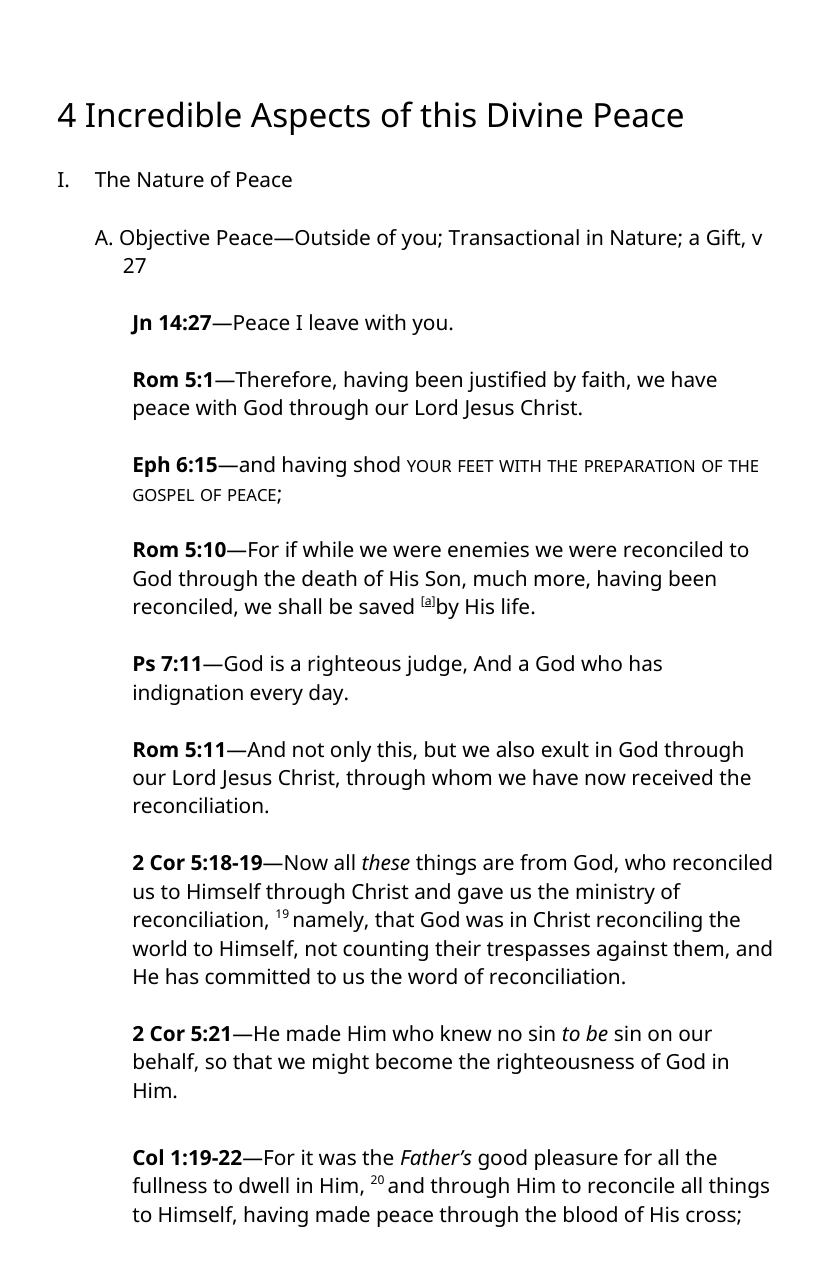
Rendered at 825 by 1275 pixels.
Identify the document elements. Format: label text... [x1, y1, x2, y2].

text Rom 5:1—Therefore, having been justified by faith, we have peace with God through our Lord Jesus Christ. [132, 365, 778, 422]
text 4 Incredible Aspects of this Divine Peace [57, 92, 778, 137]
text Rom 5:11—And not only this, but we also exult in God through our Lord Jesus Christ, through whom we have now received the reconciliation. [132, 735, 778, 820]
text Ps 7:11—God is a righteous judge, And a God who has indignation every day. [132, 649, 778, 706]
text Eph 6:15—and having shod your feet with the preparation of the gospel of peace; [132, 450, 778, 507]
text Rom 5:10—For if while we were enemies we were reconciled to God through the death of His Son, much more, having been reconciled, we shall be saved [a]by His life. [132, 536, 778, 621]
text A. Objective Peace—Outside of you; Transactional in Nature; a Gift, v 27 [94, 223, 778, 280]
text 2 Cor 5:21—He made Him who knew no sin to be sin on our behalf, so that we might become the righteousness of God in Him. [132, 1019, 778, 1104]
text Jn 14:27—Peace I leave with you. [132, 308, 778, 337]
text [132, 1143, 778, 1228]
text 2 Cor 5:18-19—Now all these things are from God, who reconciled us to Himself through Christ and gave us the ministry of reconciliation, 19 namely, that God was in Christ reconciling the world to Himself, not counting their trespasses against them, and He has committed to us the word of reconciliation. [132, 848, 778, 991]
list The Nature of Peace [57, 166, 778, 223]
